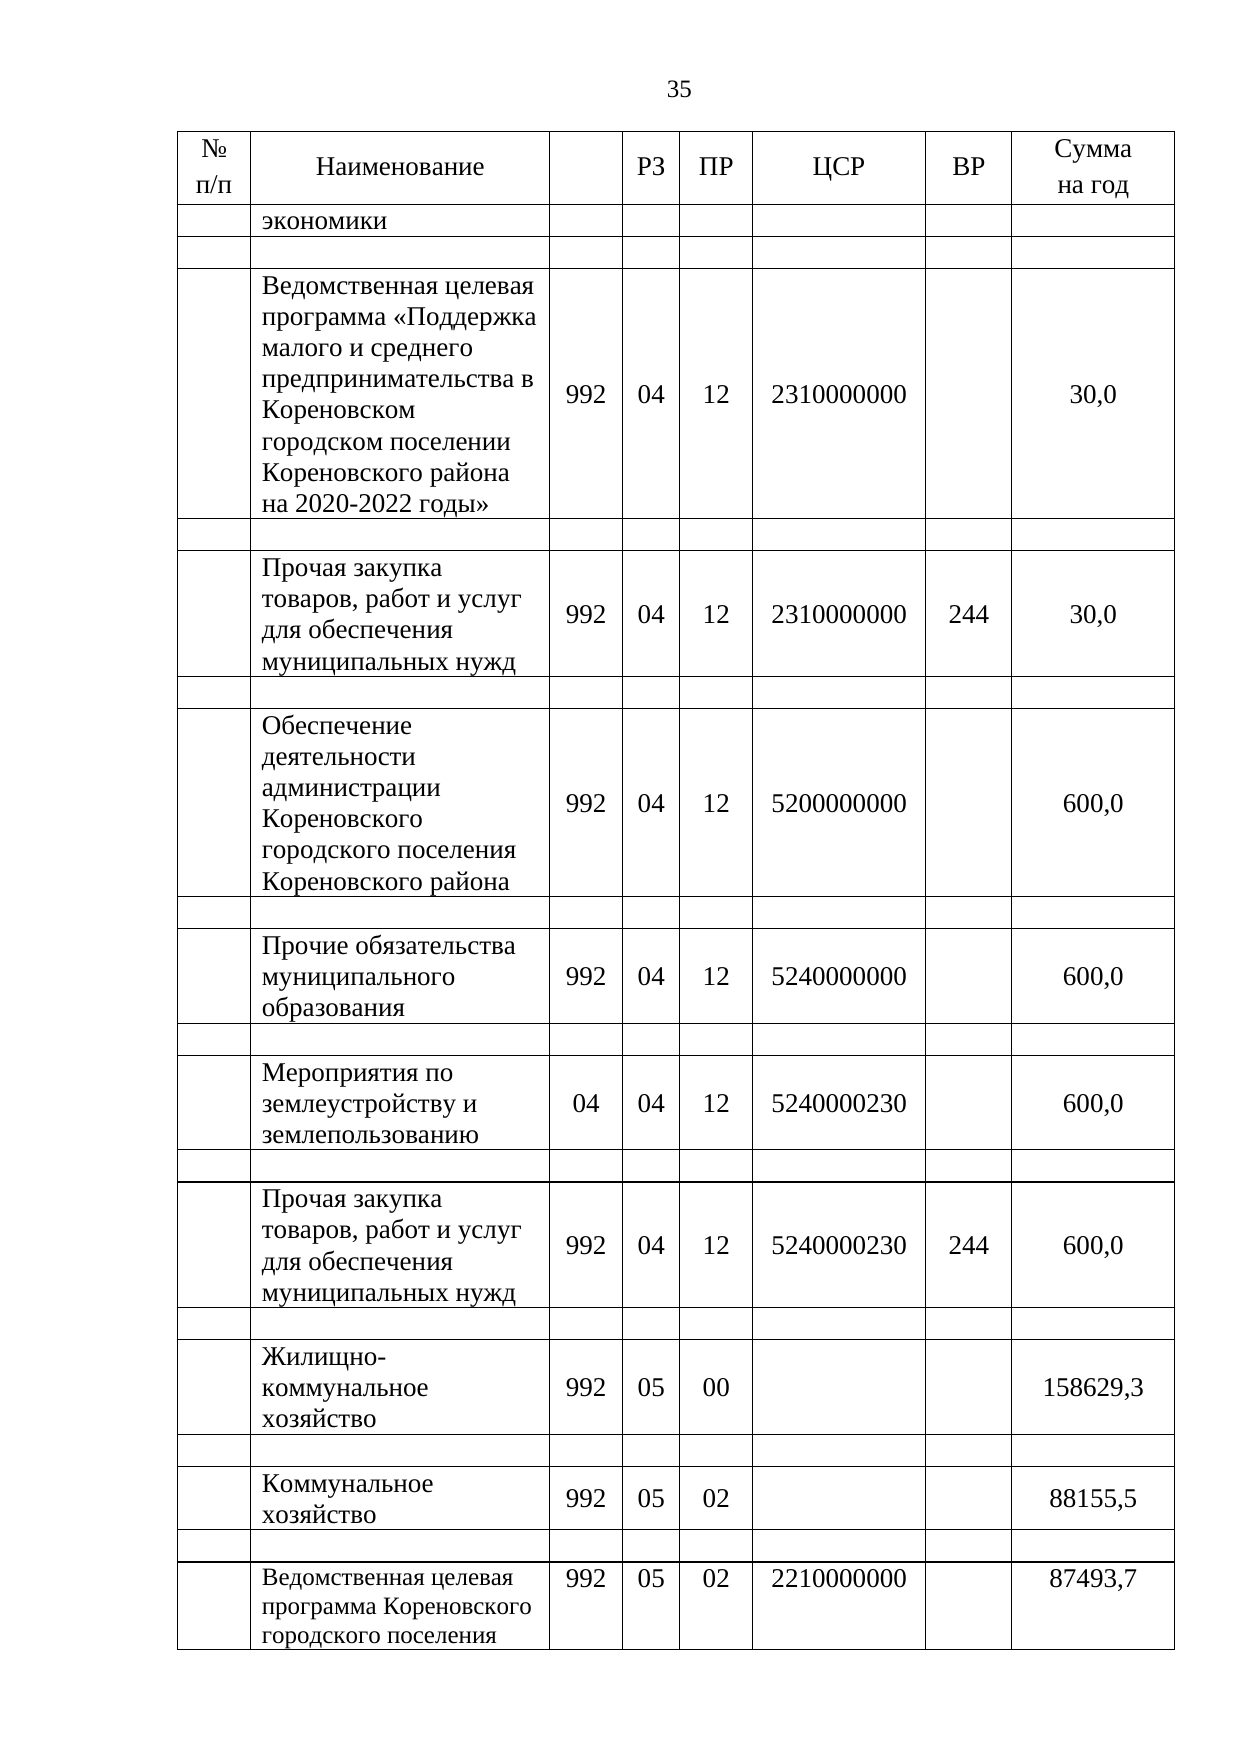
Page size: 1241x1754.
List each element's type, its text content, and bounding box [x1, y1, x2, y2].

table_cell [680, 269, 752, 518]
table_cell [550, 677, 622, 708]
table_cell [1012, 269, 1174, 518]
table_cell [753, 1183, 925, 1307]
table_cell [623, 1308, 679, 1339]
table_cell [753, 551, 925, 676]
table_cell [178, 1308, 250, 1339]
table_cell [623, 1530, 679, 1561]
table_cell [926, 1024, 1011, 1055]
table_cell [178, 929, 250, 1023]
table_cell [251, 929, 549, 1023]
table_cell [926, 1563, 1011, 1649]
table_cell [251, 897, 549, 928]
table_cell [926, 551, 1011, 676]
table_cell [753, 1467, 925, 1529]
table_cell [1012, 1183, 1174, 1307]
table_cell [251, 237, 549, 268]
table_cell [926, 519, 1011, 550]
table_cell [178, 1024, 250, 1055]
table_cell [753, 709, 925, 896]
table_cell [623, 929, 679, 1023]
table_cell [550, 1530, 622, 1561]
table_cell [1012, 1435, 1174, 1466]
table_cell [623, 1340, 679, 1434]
table_header ВР [926, 132, 1011, 203]
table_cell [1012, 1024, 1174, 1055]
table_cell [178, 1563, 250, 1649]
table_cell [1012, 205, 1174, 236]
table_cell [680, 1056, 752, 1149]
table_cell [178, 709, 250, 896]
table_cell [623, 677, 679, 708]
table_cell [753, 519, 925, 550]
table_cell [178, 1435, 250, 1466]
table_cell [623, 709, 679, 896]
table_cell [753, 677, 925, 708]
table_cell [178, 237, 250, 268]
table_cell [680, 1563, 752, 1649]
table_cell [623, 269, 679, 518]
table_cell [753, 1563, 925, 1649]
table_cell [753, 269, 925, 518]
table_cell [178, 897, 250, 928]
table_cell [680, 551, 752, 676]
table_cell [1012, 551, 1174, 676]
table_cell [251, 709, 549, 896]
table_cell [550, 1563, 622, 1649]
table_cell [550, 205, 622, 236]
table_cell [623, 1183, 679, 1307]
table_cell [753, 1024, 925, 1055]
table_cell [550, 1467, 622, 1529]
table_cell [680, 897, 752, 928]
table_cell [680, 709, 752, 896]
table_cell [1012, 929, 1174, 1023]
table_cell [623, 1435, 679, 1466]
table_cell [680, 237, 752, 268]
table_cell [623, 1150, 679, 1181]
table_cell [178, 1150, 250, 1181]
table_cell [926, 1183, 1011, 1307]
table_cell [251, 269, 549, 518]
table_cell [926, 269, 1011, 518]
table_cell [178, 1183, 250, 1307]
table_header ПР [680, 132, 752, 203]
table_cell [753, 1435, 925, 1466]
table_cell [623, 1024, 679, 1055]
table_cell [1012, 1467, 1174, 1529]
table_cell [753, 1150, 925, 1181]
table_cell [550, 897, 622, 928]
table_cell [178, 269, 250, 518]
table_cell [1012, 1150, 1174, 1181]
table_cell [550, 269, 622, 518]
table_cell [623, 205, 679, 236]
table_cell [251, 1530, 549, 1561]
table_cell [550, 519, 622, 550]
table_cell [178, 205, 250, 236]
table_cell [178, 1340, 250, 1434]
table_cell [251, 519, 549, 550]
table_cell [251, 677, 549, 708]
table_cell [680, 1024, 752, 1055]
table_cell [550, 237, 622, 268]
table_header РЗ [623, 132, 679, 203]
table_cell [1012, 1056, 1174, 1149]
table_header № п/п [178, 132, 250, 203]
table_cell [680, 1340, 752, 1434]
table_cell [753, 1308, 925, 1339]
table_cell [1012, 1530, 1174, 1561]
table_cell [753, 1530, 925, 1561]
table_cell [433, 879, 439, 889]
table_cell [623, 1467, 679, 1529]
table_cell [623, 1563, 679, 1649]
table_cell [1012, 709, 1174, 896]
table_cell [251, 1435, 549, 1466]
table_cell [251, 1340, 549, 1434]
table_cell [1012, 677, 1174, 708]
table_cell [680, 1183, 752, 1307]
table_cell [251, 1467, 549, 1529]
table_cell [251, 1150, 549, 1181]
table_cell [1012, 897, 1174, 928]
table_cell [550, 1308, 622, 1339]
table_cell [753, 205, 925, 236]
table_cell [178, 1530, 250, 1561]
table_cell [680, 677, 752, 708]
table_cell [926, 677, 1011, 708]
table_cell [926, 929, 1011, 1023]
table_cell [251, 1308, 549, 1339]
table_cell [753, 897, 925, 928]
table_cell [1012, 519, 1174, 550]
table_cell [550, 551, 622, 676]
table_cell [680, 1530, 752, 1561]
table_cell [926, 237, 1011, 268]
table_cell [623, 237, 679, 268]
table_header ЦСР [753, 132, 925, 203]
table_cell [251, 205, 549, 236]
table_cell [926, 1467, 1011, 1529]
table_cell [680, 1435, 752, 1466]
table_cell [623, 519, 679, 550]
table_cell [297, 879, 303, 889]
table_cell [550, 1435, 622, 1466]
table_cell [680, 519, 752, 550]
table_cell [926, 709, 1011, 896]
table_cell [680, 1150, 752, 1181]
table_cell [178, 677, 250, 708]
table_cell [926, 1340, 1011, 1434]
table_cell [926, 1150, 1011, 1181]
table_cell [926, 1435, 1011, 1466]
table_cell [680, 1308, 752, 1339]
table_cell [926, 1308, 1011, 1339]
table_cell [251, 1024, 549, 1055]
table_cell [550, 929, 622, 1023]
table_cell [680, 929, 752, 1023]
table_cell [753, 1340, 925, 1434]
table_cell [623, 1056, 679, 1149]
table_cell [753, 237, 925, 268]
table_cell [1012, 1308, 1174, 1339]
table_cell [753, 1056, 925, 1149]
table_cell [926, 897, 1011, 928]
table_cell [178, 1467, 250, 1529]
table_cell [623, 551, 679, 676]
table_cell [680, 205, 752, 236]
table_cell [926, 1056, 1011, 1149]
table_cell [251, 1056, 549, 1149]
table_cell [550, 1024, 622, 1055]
table_header Наименование [251, 132, 549, 203]
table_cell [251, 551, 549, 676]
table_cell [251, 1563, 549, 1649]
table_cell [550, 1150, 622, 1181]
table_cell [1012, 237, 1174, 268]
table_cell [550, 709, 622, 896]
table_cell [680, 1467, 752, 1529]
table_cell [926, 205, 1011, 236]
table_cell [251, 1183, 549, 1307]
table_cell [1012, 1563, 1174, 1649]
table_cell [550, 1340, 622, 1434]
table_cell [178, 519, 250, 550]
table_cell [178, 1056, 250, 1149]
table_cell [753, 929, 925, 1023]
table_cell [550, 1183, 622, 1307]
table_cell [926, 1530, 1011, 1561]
table_header [550, 132, 622, 203]
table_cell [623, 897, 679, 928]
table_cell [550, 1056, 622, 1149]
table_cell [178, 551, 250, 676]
table_header Сумма на год [1012, 132, 1174, 203]
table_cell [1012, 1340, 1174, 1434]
